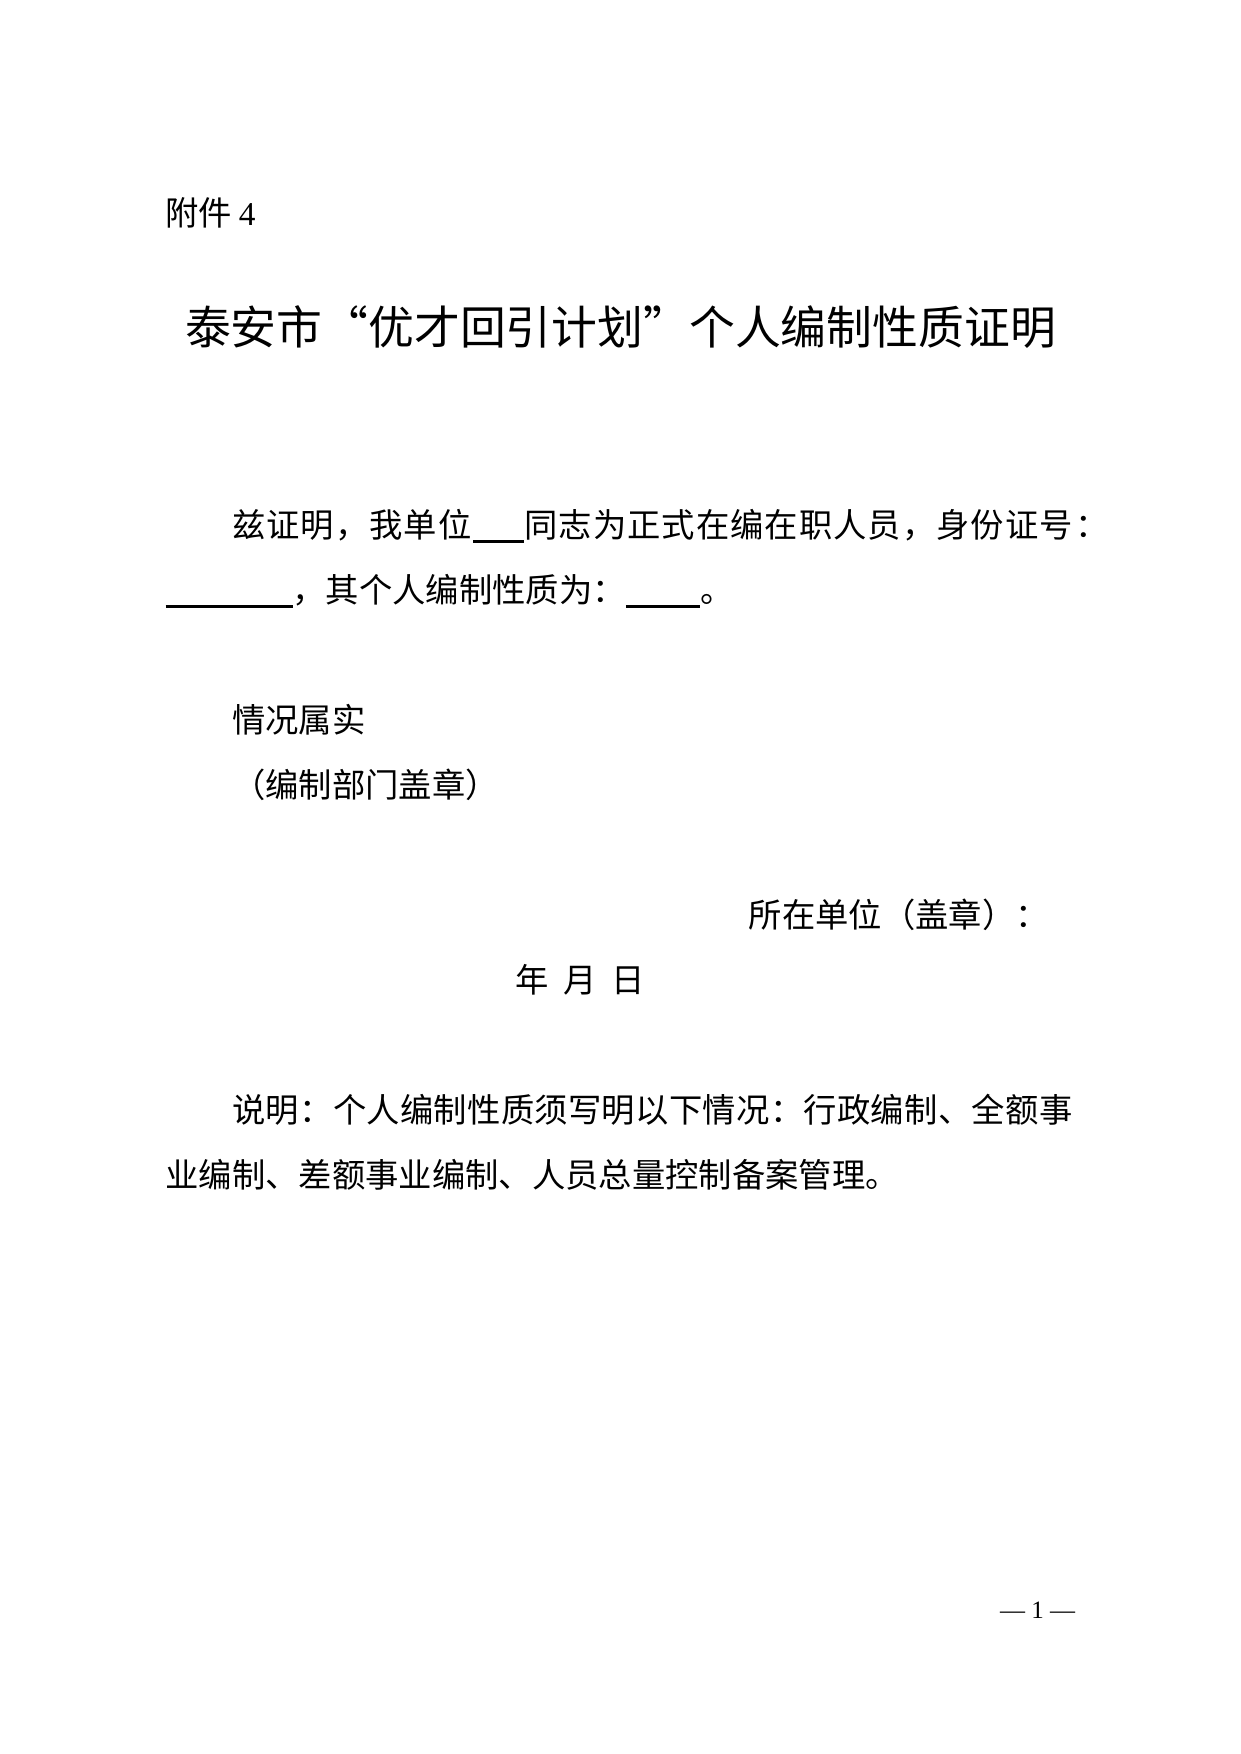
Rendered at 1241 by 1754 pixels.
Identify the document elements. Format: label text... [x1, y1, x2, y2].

text 所在单位（盖章）： [165, 881, 1075, 946]
text 兹证明，我单位 同志为正式在编在职人员，身份证号： ，其个人编制性质为： 。 [165, 491, 1075, 621]
text 说明：个人编制性质须写明以下情况：行政编制、全额事业编制、差额事业编制、人员总量控制备案管理。 [165, 1076, 1075, 1206]
text 年 月 日 [165, 946, 1075, 1011]
text 情况属实 [165, 686, 1075, 751]
text 附件4 [165, 178, 1075, 243]
text 泰安市“优才回引计划”个人编制性质证明 [165, 276, 1075, 373]
text （编制部门盖章） [165, 751, 1075, 816]
